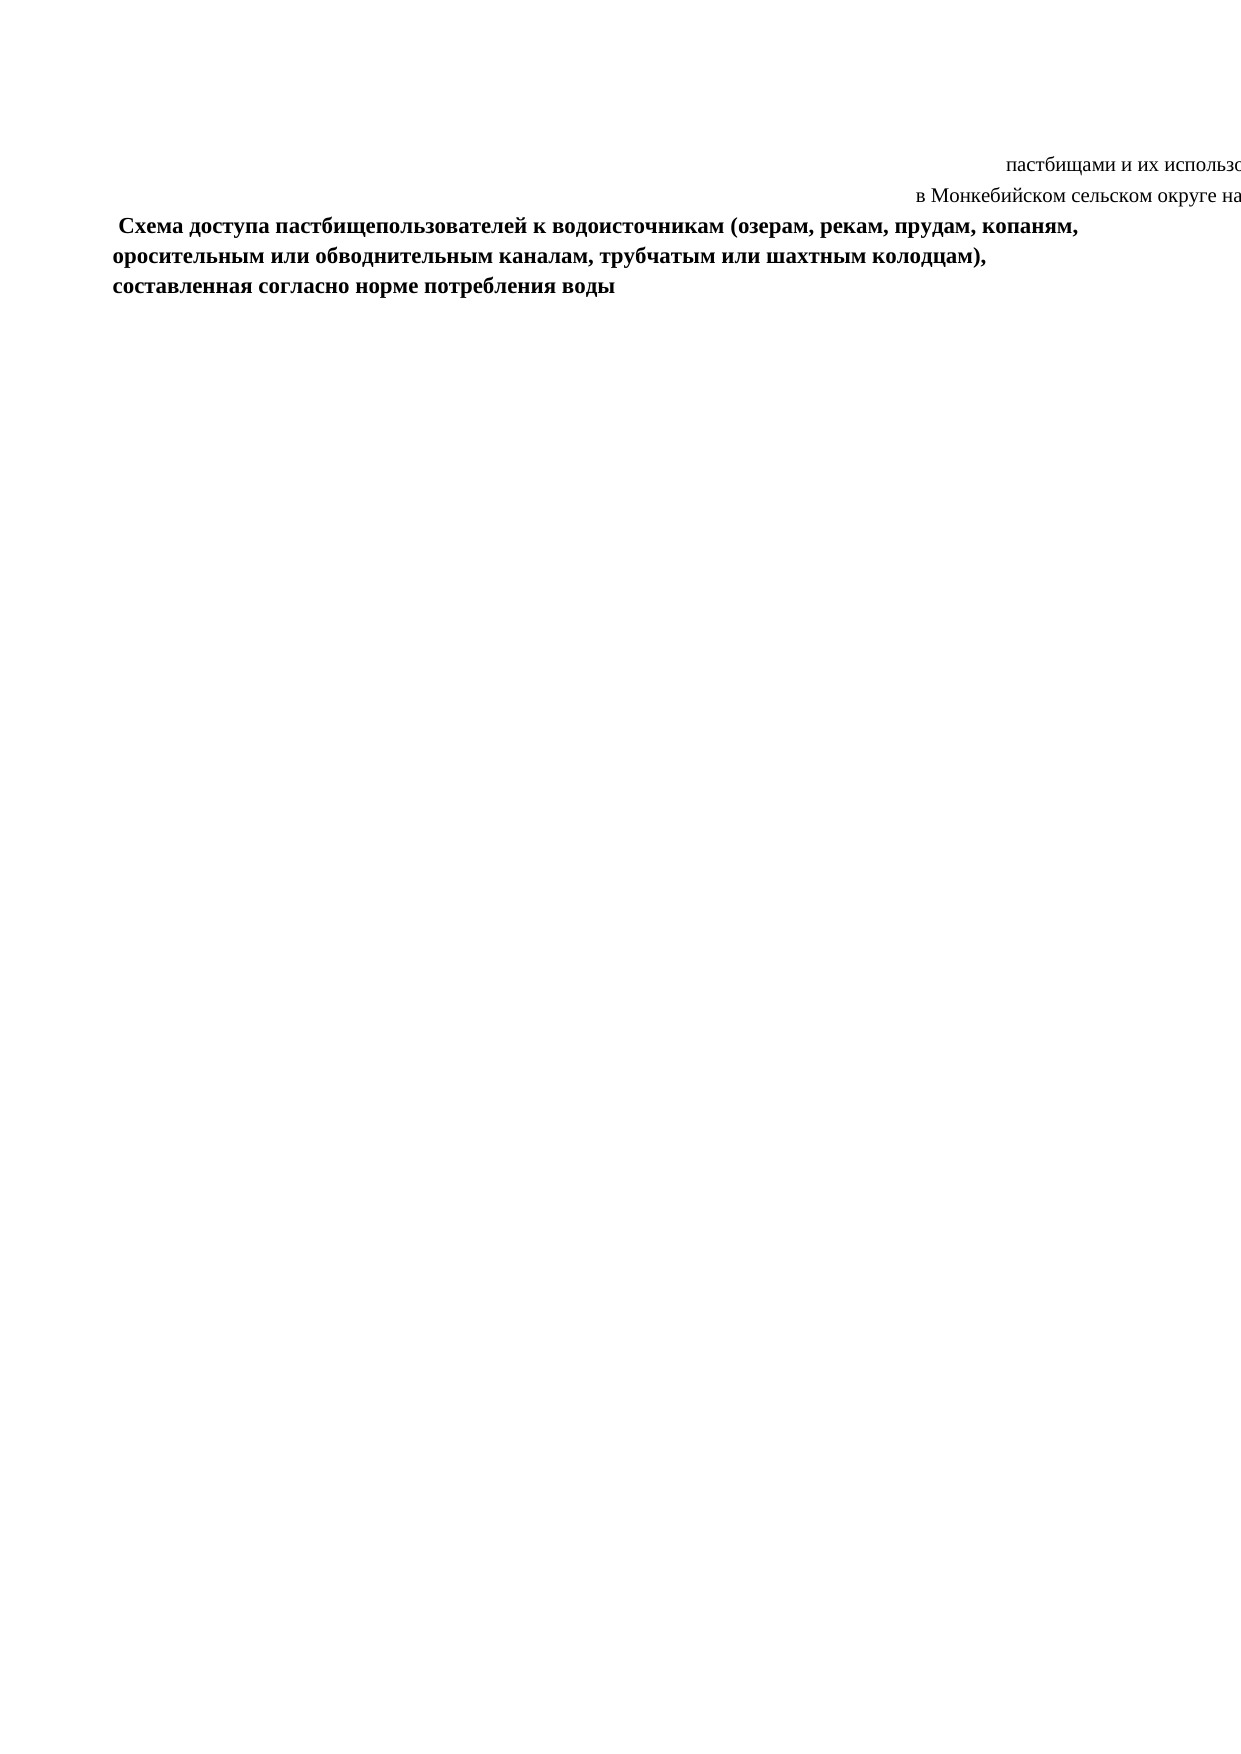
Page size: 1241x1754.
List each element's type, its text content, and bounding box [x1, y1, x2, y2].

text Схема доступа пастбищепользователей к водоисточникам (озерам, рекам, прудам, копаням, оросительным или обводнительным каналам, трубчатым или шахтным колодцам), составленная согласно норме потребления воды [112, 212, 1128, 299]
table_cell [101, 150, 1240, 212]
